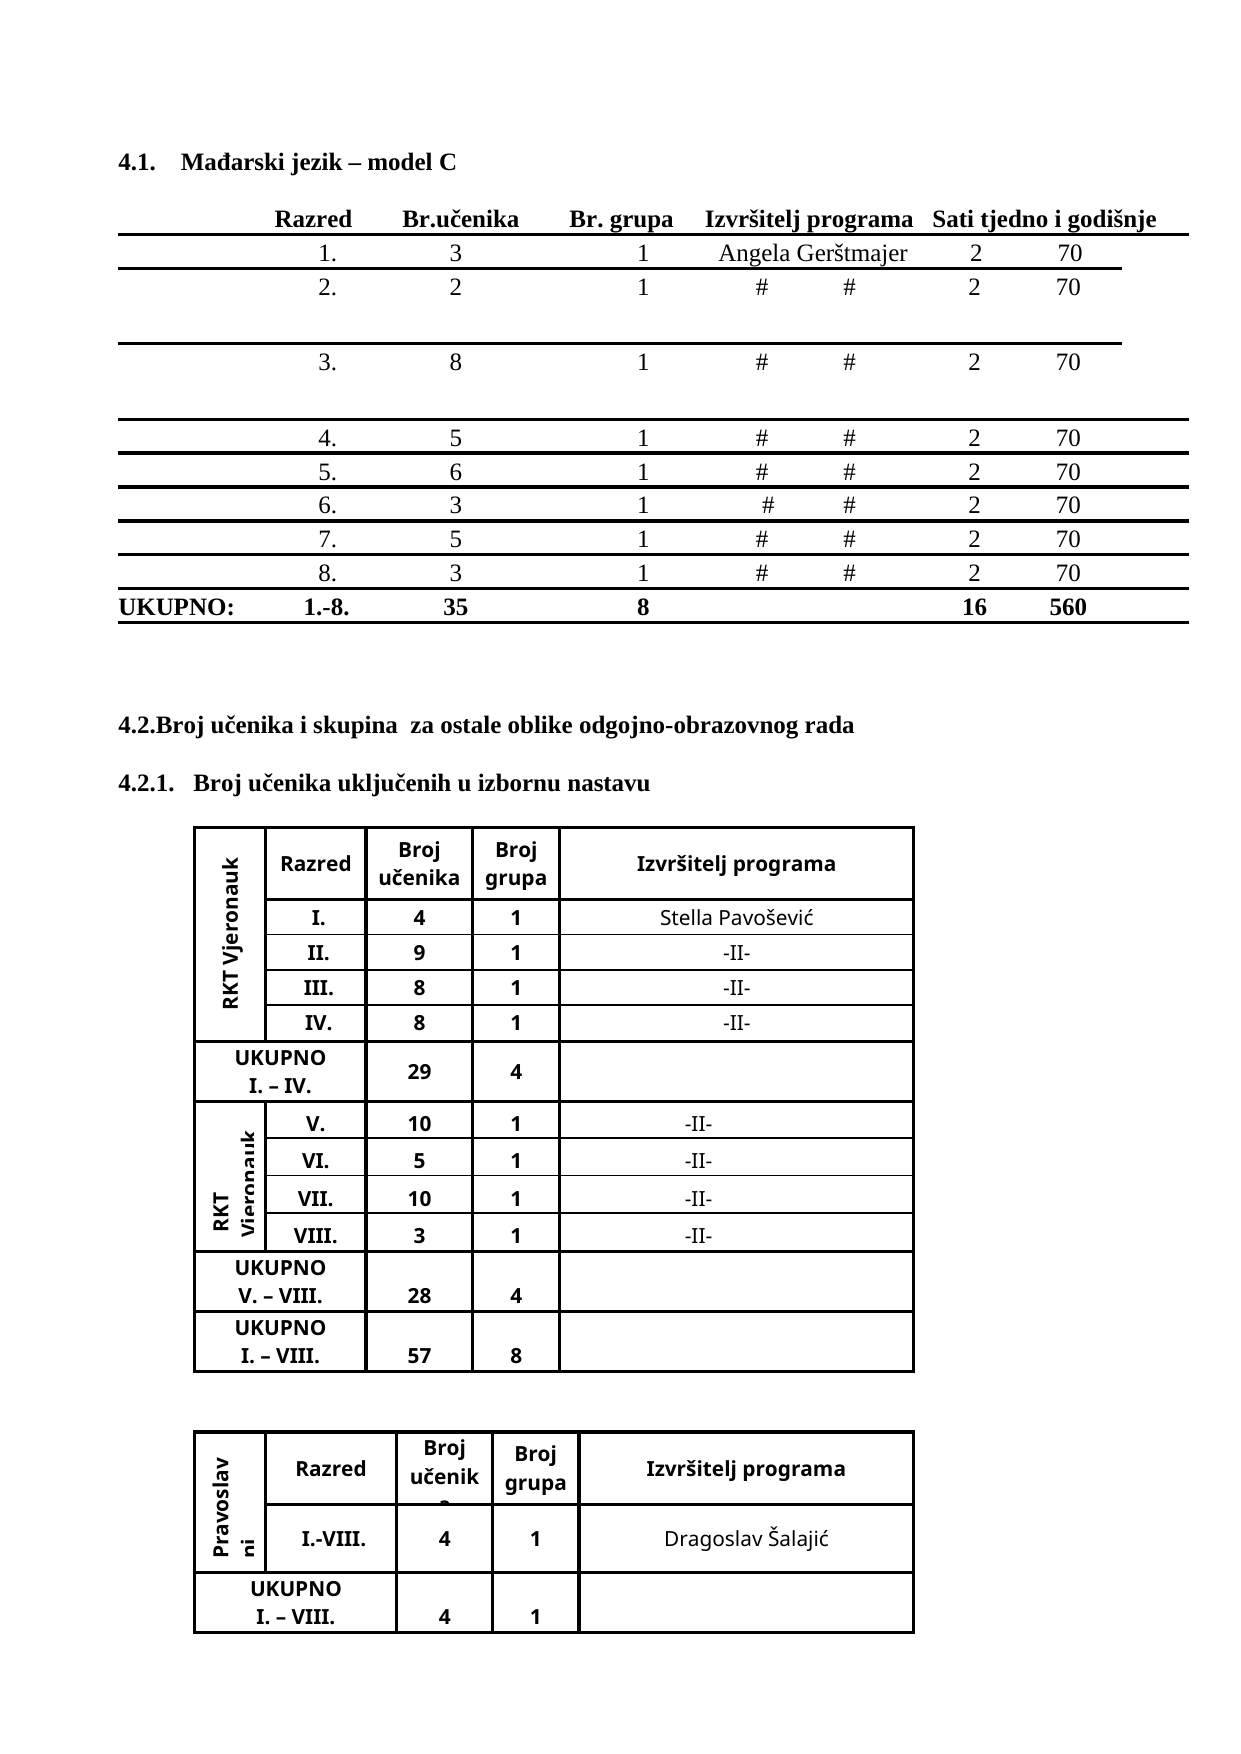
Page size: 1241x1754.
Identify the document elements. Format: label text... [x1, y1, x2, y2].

table_cell [581, 1574, 912, 1631]
table_cell -II- [561, 1214, 912, 1250]
table_cell I.-VIII. [267, 1506, 395, 1571]
table_cell 1 [474, 1139, 558, 1175]
table_header Pravoslavni vjeronauk [196, 1434, 264, 1571]
table_cell -II- [561, 1139, 912, 1175]
table_cell 1 [474, 935, 558, 969]
table_cell RKT Vjeronauk [196, 1103, 264, 1250]
text 5. 6 1 # # 2 70 [118, 455, 1189, 485]
table_cell 10 [368, 1176, 471, 1212]
table_header Broj učenika [398, 1434, 491, 1503]
table_cell 28 [368, 1253, 471, 1310]
table_cell -II- [561, 1176, 912, 1212]
table_cell -II- [561, 935, 912, 969]
table_header Broj grupa [494, 1434, 577, 1503]
text Razred Br.učenika Br. grupa Izvršitelj programa Sati tjedno i godišnje [118, 204, 1189, 233]
table_cell 4 [474, 1253, 558, 1310]
table_cell -II- [561, 1006, 912, 1040]
table_cell 1 [474, 1176, 558, 1212]
table_cell 29 [368, 1043, 471, 1100]
table_cell 1 [474, 1103, 558, 1137]
table_cell -II- [561, 971, 912, 1004]
table_cell 1 [474, 1214, 558, 1250]
table_cell [561, 1043, 912, 1100]
text 1. 3 1 Angela Gerštmajer 2 70 [118, 236, 1189, 267]
table_cell 9 [368, 935, 471, 969]
table_cell 1 [474, 971, 558, 1004]
table_header Broj učenika [368, 829, 471, 898]
text 3. 8 1 # # 2 70 [118, 345, 1122, 376]
table_header Razred [267, 829, 364, 898]
text 2. 2 1 # # 2 70 [118, 270, 1122, 301]
table_cell VI. [267, 1139, 364, 1175]
table_cell Dragoslav Šalajić [581, 1506, 912, 1571]
table_cell -II- [561, 1103, 912, 1137]
table_cell 5 [368, 1139, 471, 1175]
table_cell IV. [267, 1006, 364, 1040]
table_cell II. [267, 935, 364, 969]
table_cell 1 [474, 901, 558, 933]
table_cell 3 [368, 1214, 471, 1250]
table_cell 1 [494, 1574, 577, 1631]
text 6. 3 1 # # 2 70 [118, 489, 1189, 519]
table_cell 4 [474, 1043, 558, 1100]
text 4.1. Mađarski jezik – model C [118, 147, 1122, 176]
table_cell 8 [368, 1006, 471, 1040]
table_cell 4 [398, 1574, 491, 1631]
list Broj učenika uključenih u izbornu nastavu [118, 768, 1122, 797]
table_header Izvršitelj programa [561, 829, 912, 898]
table_cell 8 [368, 971, 471, 1004]
table_cell UKUPNO I. – IV. [196, 1043, 364, 1100]
table_cell III. [267, 971, 364, 1004]
table_cell 57 [368, 1313, 471, 1370]
table_cell 8 [474, 1313, 558, 1370]
table_cell 4 [398, 1506, 491, 1571]
table_cell I. [267, 901, 364, 933]
table_cell UKUPNO V. – VIII. [196, 1253, 364, 1310]
table_cell Stella Pavošević [561, 901, 912, 933]
table_cell 1 [474, 1006, 558, 1040]
table_header RKT Vjeronauk [196, 829, 264, 1040]
table_cell 4 [368, 901, 471, 933]
table_cell UKUPNO I. – VIII. [196, 1574, 395, 1631]
table_cell 10 [368, 1103, 471, 1137]
text 4.2.Broj učenika i skupina za ostale oblike odgojno-obrazovnog rada [118, 711, 1122, 739]
text 8. 3 1 # # 2 70 [118, 556, 1189, 587]
table_header Izvršitelj programa [581, 1434, 912, 1503]
table_cell V. [267, 1103, 364, 1137]
table_cell [561, 1253, 912, 1310]
table_cell VII. [267, 1176, 364, 1212]
table_cell 1 [494, 1506, 577, 1571]
table_header Broj grupa [474, 829, 558, 898]
table_cell UKUPNO I. – VIII. [196, 1313, 364, 1370]
table_cell [561, 1313, 912, 1370]
text 7. 5 1 # # 2 70 [118, 523, 1189, 553]
text 4. 5 1 # # 2 70 [118, 421, 1189, 451]
table_header Razred [267, 1434, 395, 1503]
text UKUPNO: 1.-8. 35 8 16 560 [118, 590, 1189, 621]
table_cell VIII. [267, 1214, 364, 1250]
